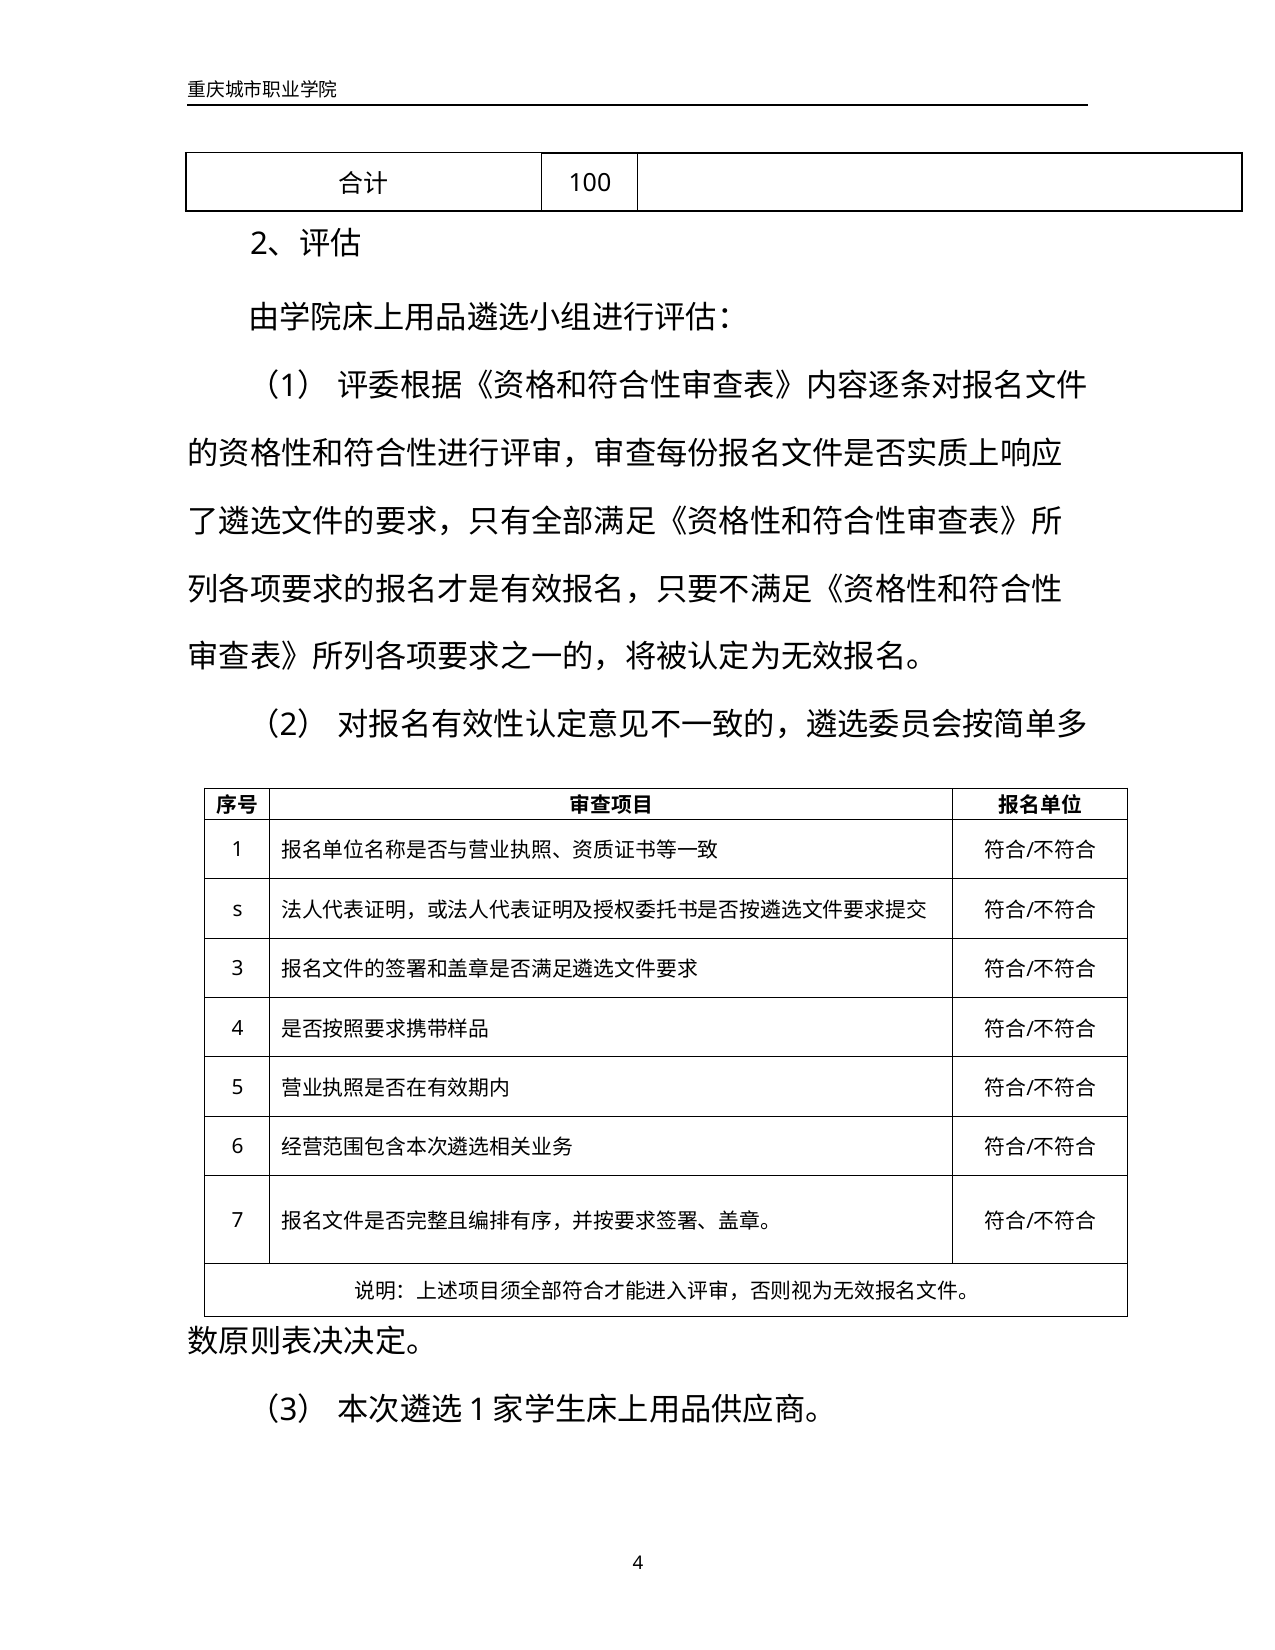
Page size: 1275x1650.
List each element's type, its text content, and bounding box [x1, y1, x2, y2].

table_cell 营业执照是否在有效期内 [270, 1057, 952, 1116]
table_cell 报名文件的签署和盖章是否满足遴选文件要求 [270, 939, 952, 997]
table_cell 符合/不符合 [953, 998, 1127, 1056]
table_cell 符合/不符合 [953, 820, 1127, 878]
table_cell 4 [205, 998, 269, 1056]
table_cell 法人代表证明，或法人代表证明及授权委托书是否按遴选文件要求提交 [270, 879, 952, 937]
text 由学院床上用品遴选小组进行评估： [187, 292, 1088, 337]
table_cell 符合/不符合 [953, 1117, 1127, 1175]
table_header 审查项目 [270, 789, 952, 819]
table_cell 3 [205, 939, 269, 997]
table_cell 说明：上述项目须全部符合才能进入评审，否则视为无效报名文件。 [205, 1264, 1127, 1316]
table_cell 6 [205, 1117, 269, 1175]
table_cell s [205, 879, 269, 937]
table_cell [638, 154, 1241, 210]
table_cell 符合/不符合 [953, 1057, 1127, 1116]
list 评委根据《资格和符合性审查表》内容逐条对报名文件的资格性和符合性进行评审，审查每份报名文件是否实质上响应了遴选文件的要求，只有全部满足《资格性和符合性审查表》所列各项要求的报名才是有效报名，只要不满足《资格性和符合性审查表》所列各项要求之一的，将被认定为无效报名。 [187, 360, 1088, 677]
table_cell 符合/不符合 [953, 939, 1127, 997]
list 本次遴选1家学生床上用品供应商。 [187, 1384, 1088, 1430]
table_header 序号 [205, 789, 269, 819]
table_cell 符合/不符合 [953, 1176, 1127, 1262]
table_cell 5 [205, 1057, 269, 1116]
table_cell 7 [205, 1176, 269, 1262]
table_header 报名单位 [953, 789, 1127, 819]
table_cell 100 [542, 154, 637, 210]
table_cell 符合/不符合 [953, 879, 1127, 937]
table_cell 1 [205, 820, 269, 878]
table_cell 合计 [187, 153, 541, 210]
list 对报名有效性认定意见不一致的，遴选委员会按简单多数原则表决决定。 [187, 699, 1088, 1362]
table_cell 是否按照要求携带样品 [270, 998, 952, 1056]
table_cell 报名单位名称是否与营业执照、资质证书等一致 [270, 820, 952, 878]
text 2、评估 [187, 212, 1104, 269]
table_cell 经营范围包含本次遴选相关业务 [270, 1117, 952, 1175]
table_cell 报名文件是否完整且编排有序，并按要求签署、盖章。 [270, 1176, 952, 1262]
